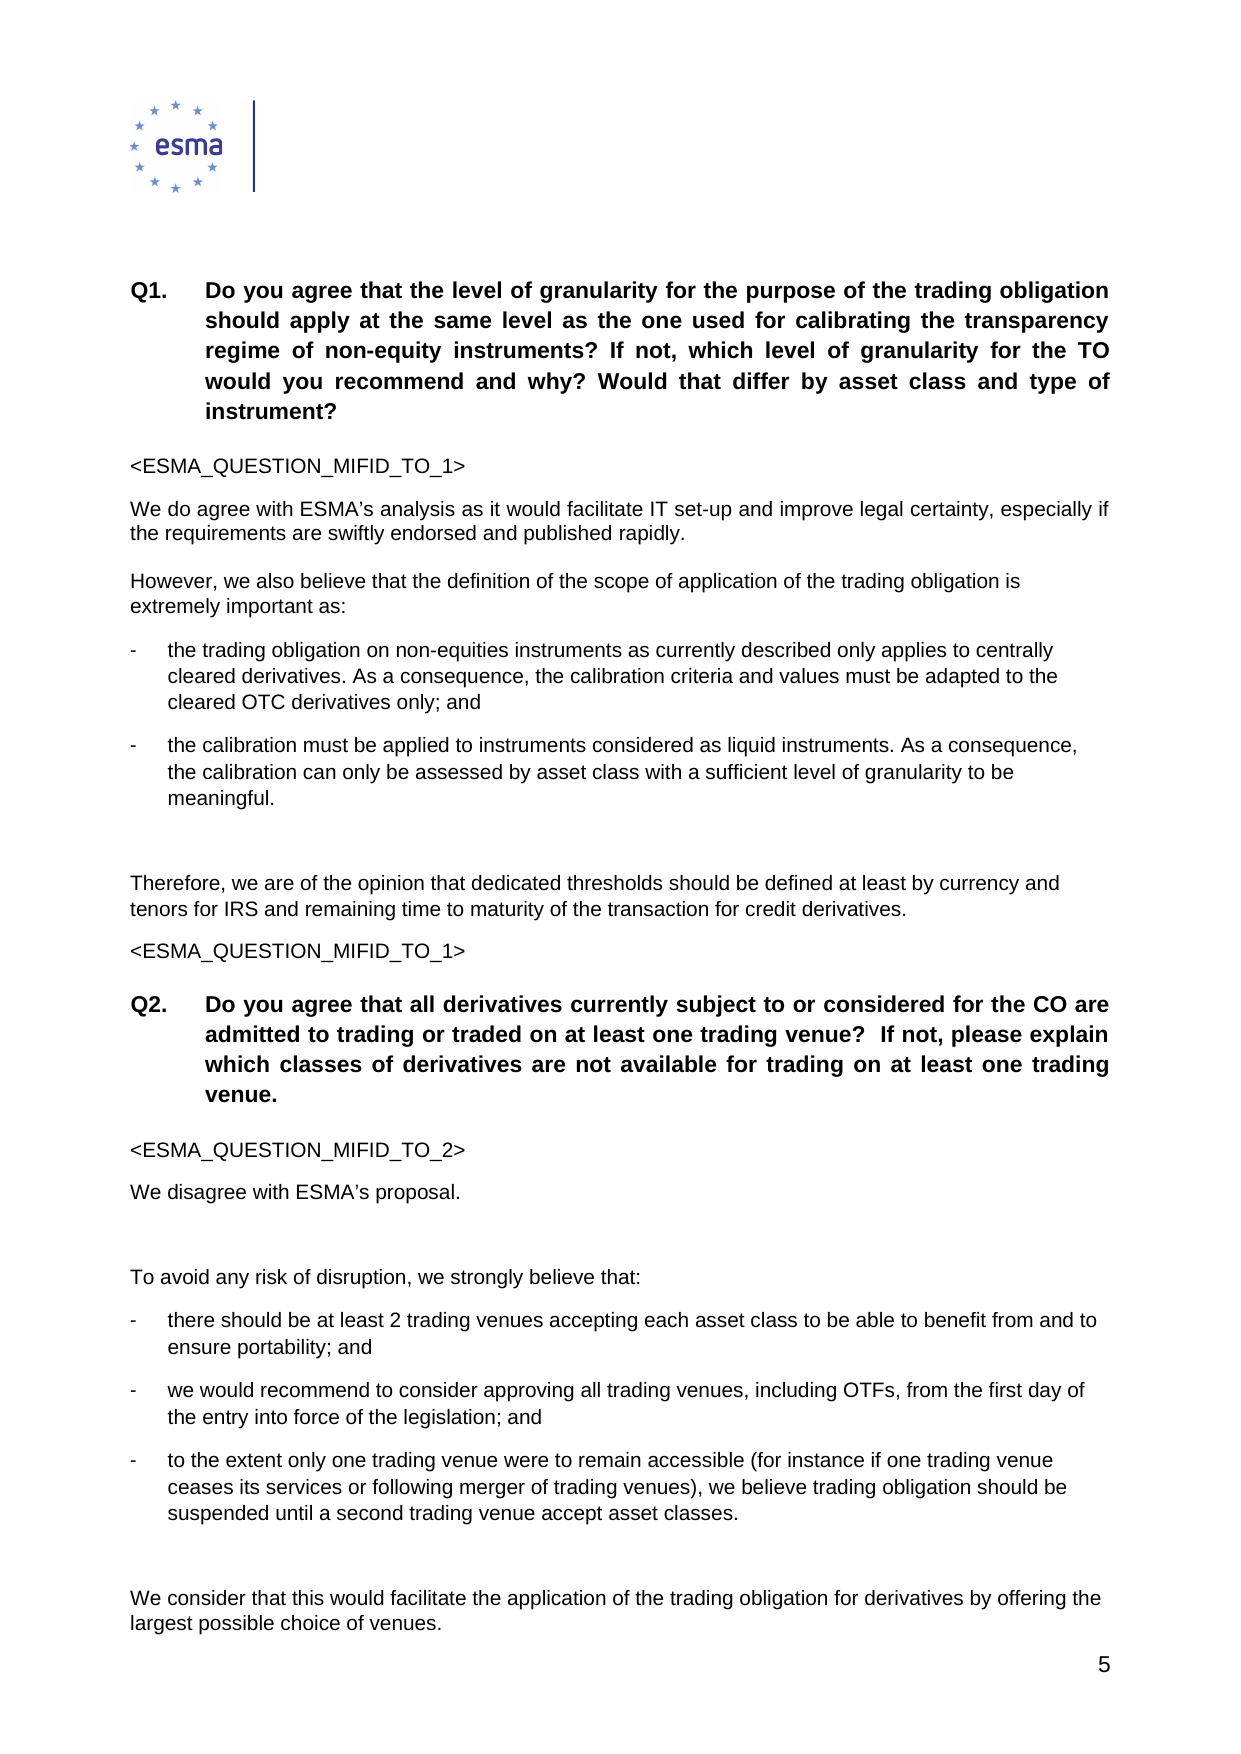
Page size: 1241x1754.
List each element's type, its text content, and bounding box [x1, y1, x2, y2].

list there should be at least 2 trading venues accepting each asset class to be able to benefit from and to ensure portability; and [130, 1308, 1110, 1359]
text We disagree with ESMA’s proposal. [130, 1180, 1110, 1204]
list We do agree with ESMA’s analysis as it would facilitate IT set-up and improve legal certainty, especially if the requirements are swiftly endorsed and published rapidly. [130, 497, 1110, 544]
text <ESMA_QUESTION_MIFID_TO_1> [130, 454, 1110, 478]
text Do you agree that the level of granularity for the purpose of the trading obligation should apply at the same level as the one used for calibrating the transparency regime of non-equity instruments? If not, which level of granularity for the TO would you recommend and why? Would that differ by asset class and type of instrument? [167, 277, 1110, 424]
text Therefore, we are of the opinion that dedicated thresholds should be defined at least by currency and tenors for IRS and remaining time to maturity of the transaction for credit derivatives. [130, 871, 1110, 920]
list the trading obligation on non-equities instruments as currently described only applies to centrally cleared derivatives. As a consequence, the calibration criteria and values must be adapted to the cleared OTC derivatives only; and [130, 637, 1110, 714]
text <ESMA_QUESTION_MIFID_TO_2> [130, 1138, 1110, 1162]
text Do you agree that all derivatives currently subject to or considered for the CO are admitted to trading or traded on at least one trading venue? If not, please explain which classes of derivatives are not available for trading on at least one trading venue. [167, 991, 1110, 1108]
text We consider that this would facilitate the application of the trading obligation for derivatives by offering the largest possible choice of venues. [130, 1585, 1110, 1635]
text <ESMA_QUESTION_MIFID_TO_1> [130, 939, 1110, 963]
list the calibration must be applied to instruments considered as liquid instruments. As a consequence, the calibration can only be assessed by asset class with a sufficient level of granularity to be meaningful. [130, 732, 1110, 809]
picture [129, 100, 223, 193]
list to the extent only one trading venue were to remain accessible (for instance if one trading venue ceases its services or following merger of trading venues), we believe trading obligation should be suspended until a second trading venue accept asset classes. [130, 1447, 1110, 1524]
text However, we also believe that the definition of the scope of application of the trading obligation is extremely important as: [130, 568, 1110, 618]
text To avoid any risk of disruption, we strongly believe that: [130, 1265, 1110, 1289]
list we would recommend to consider approving all trading venues, including OTFs, from the first day of the entry into force of the legislation; and [130, 1377, 1110, 1429]
